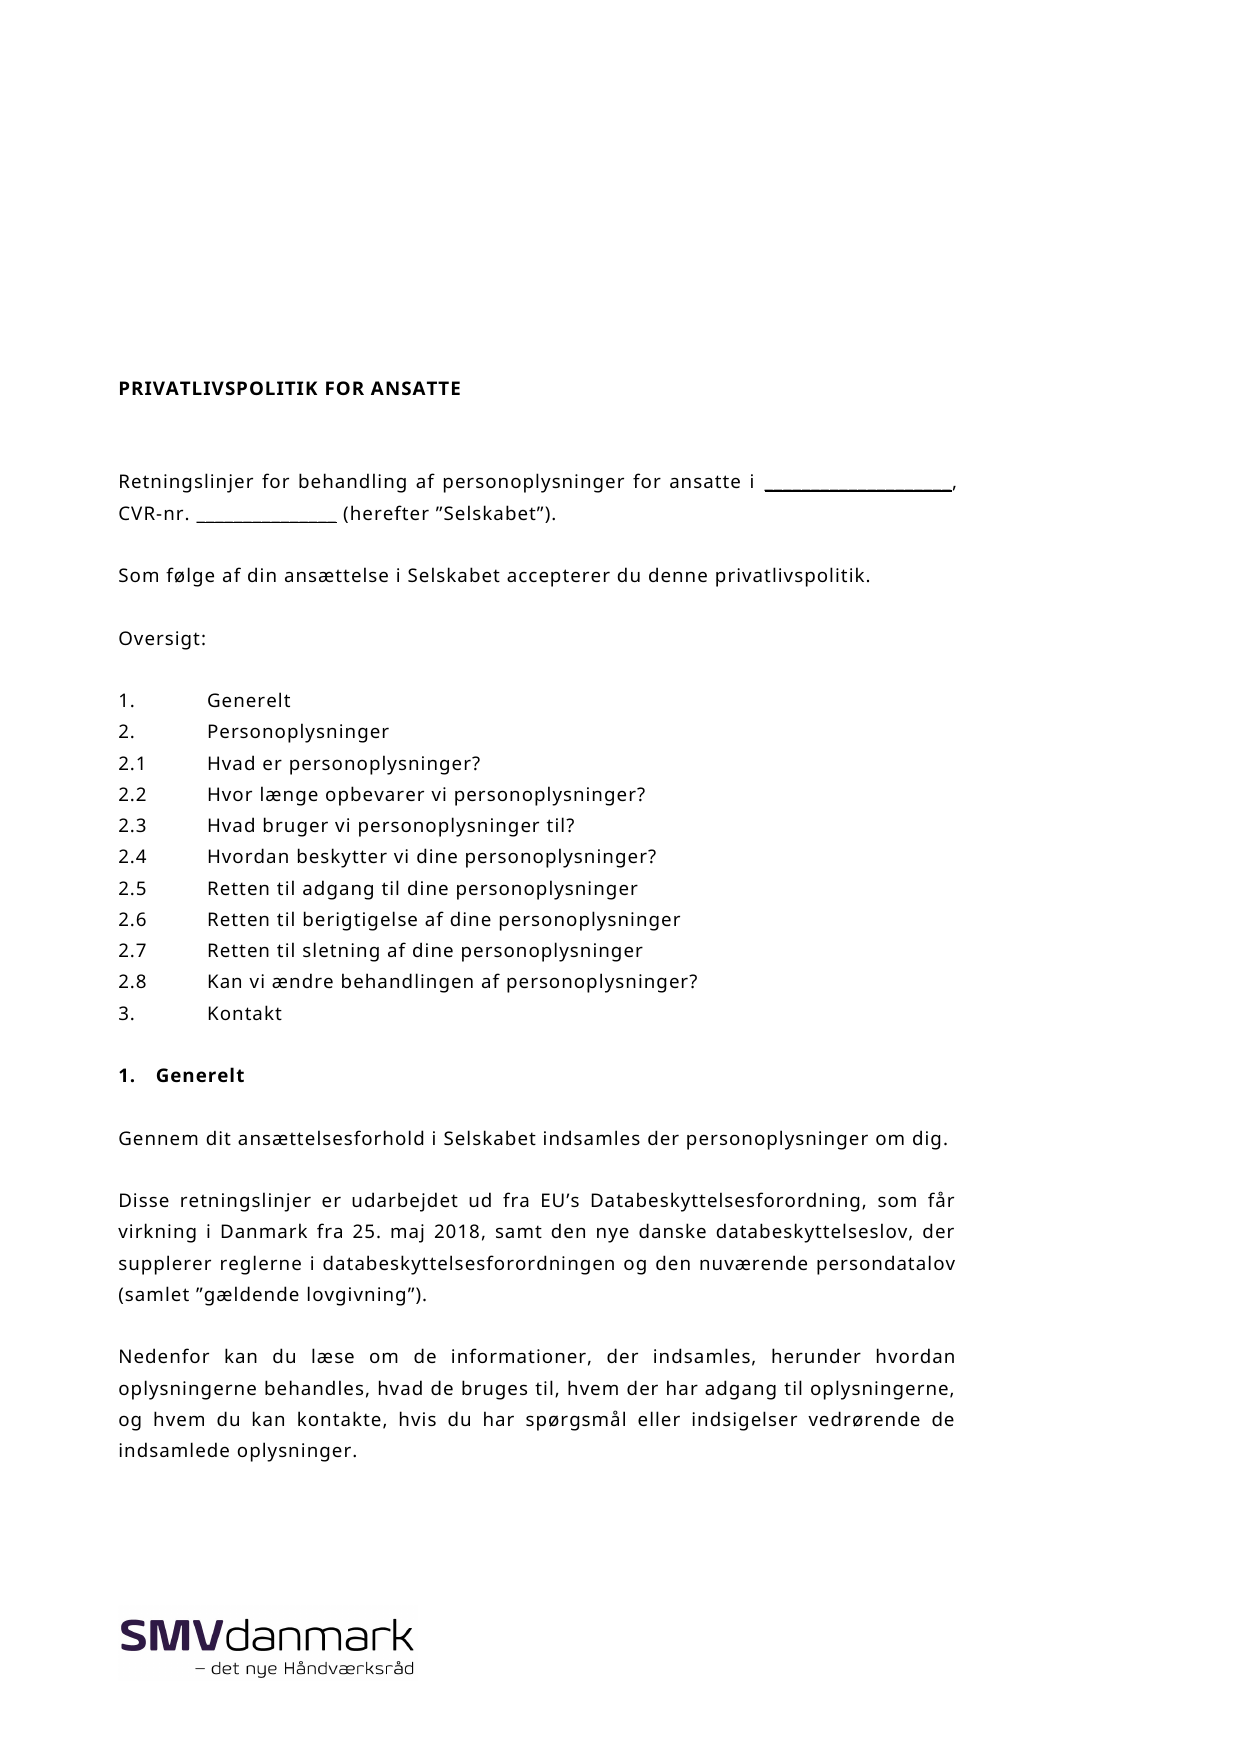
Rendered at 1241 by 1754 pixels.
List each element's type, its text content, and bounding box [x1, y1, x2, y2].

text 2.7 Retten til sletning af dine personoplysninger [118, 932, 957, 963]
list Generelt [118, 1057, 957, 1088]
text 2.3 Hvad bruger vi personoplysninger til? [118, 807, 957, 838]
text 2.1 Hvad er personoplysninger? [118, 744, 957, 775]
text Gennem dit ansættelsesforhold i Selskabet indsamles der personoplysninger om dig. [118, 1119, 957, 1150]
text 3. Kontakt [118, 994, 957, 1025]
text 2.4 Hvordan beskytter vi dine personoplysninger? [118, 838, 957, 869]
text Nedenfor kan du læse om de informationer, der indsamles, herunder hvordan oplysningerne behandles, hvad de bruges til, hvem der har adgang til oplysningerne, og hvem du kan kontakte, hvis du har spørgsmål eller indsigelser vedrørende de indsamlede oplysninger. [118, 1338, 957, 1463]
text 2. Personoplysninger [118, 713, 957, 744]
text privatlivspolitik for ansatte [118, 369, 957, 400]
picture [118, 1605, 419, 1681]
text 2.2 Hvor længe opbevarer vi personoplysninger? [118, 775, 957, 807]
text Retningslinjer for behandling af personoplysninger for ansatte i ____________________, CVR-nr. _______________ (herefter ”Selskabet”). [118, 463, 957, 525]
text 2.5 Retten til adgang til dine personoplysninger [118, 869, 957, 900]
text Disse retningslinjer er udarbejdet ud fra EU’s Databeskyttelsesforordning, som får virkning i Danmark fra 25. maj 2018, samt den nye danske databeskyttelseslov, der supplerer reglerne i databeskyttelsesforordningen og den nuværende persondatalov (samlet ”gældende lovgivning”). [118, 1182, 957, 1307]
text Som følge af din ansættelse i Selskabet accepterer du denne privatlivspolitik. [118, 557, 957, 588]
text Oversigt: [118, 619, 957, 650]
text 2.6 Retten til berigtigelse af dine personoplysninger [118, 900, 957, 932]
text 1. Generelt [118, 682, 957, 713]
text 2.8 Kan vi ændre behandlingen af personoplysninger? [118, 963, 957, 994]
